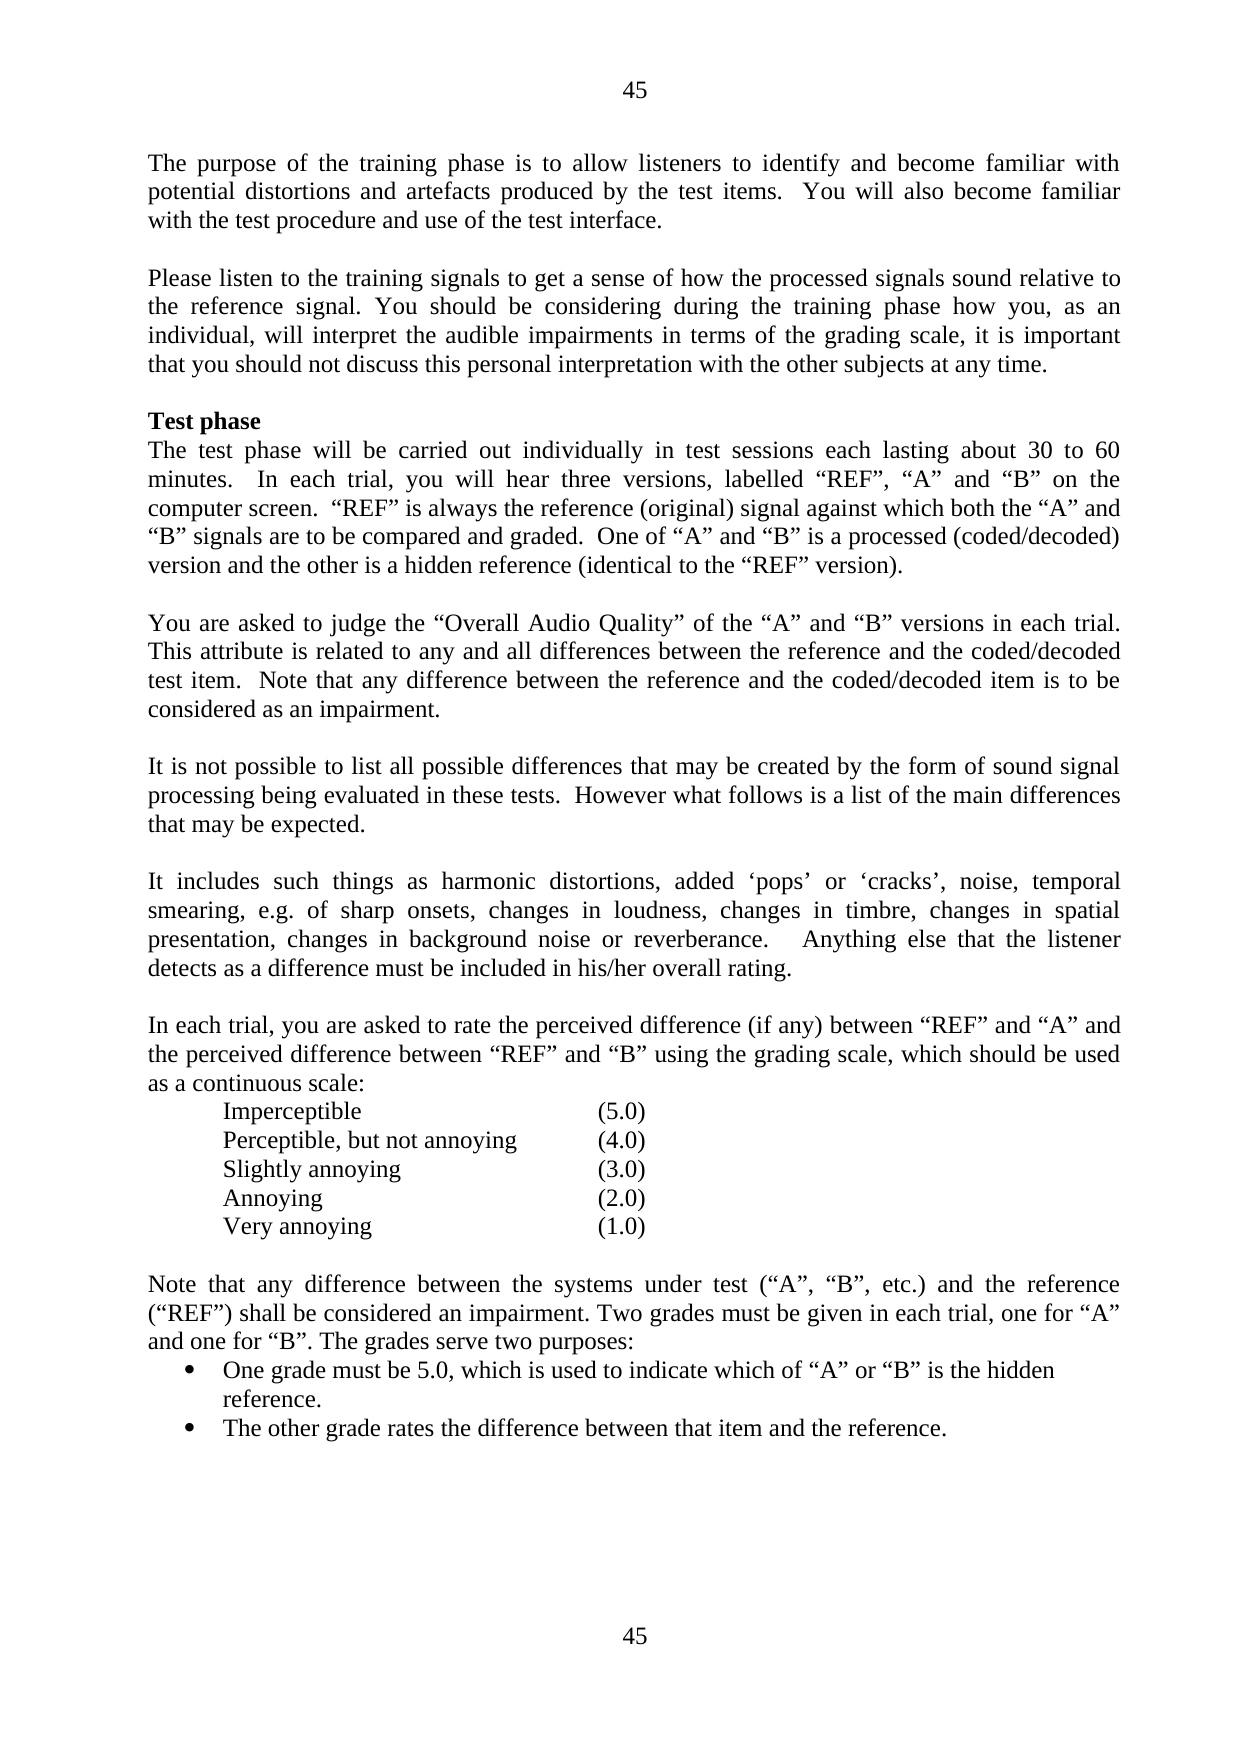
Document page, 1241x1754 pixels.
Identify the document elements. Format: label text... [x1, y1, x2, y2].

text In each trial, you are asked to rate the perceived difference (if any) between “REF” and “A” and the perceived difference between “REF” and “B” using the grading scale, which should be used as a continuous scale: [148, 1010, 1122, 1096]
text The purpose of the training phase is to allow listeners to identify and become familiar with potential distortions and artefacts produced by the test items. You will also become familiar with the test procedure and use of the test interface. [148, 148, 1122, 234]
text Slightly annoying (3.0) [223, 1154, 1122, 1183]
text Very annoying (1.0) [223, 1211, 1122, 1240]
text Please listen to the training signals to get a sense of how the processed signals sound relative to the reference signal. You should be considering during the training phase how you, as an individual, will interpret the audible impairments in terms of the grading scale, it is important that you should not discuss this personal interpretation with the other subjects at any time. [148, 263, 1122, 378]
list One grade must be 5.0, which is used to indicate which of “A” or “B” is the hidden reference. [185, 1355, 1122, 1413]
list The other grade rates the difference between that item and the reference. [185, 1413, 1122, 1441]
text Test phase [148, 406, 1122, 435]
text The test phase will be carried out individually in test sessions each lasting about 30 to 60 minutes. In each trial, you will hear three versions, labelled “REF”, “A” and “B” on the computer screen. “REF” is always the reference (original) signal against which both the “A” and “B” signals are to be compared and graded. One of “A” and “B” is a processed (coded/decoded) version and the other is a hidden reference (identical to the “REF” version). [148, 435, 1122, 579]
text Perceptible, but not annoying (4.0) [223, 1125, 1122, 1154]
text Annoying (2.0) [223, 1183, 1122, 1211]
text Imperceptible (5.0) [223, 1096, 1122, 1125]
text You are asked to judge the “Overall Audio Quality” of the “A” and “B” versions in each trial. This attribute is related to any and all differences between the reference and the coded/decoded test item. Note that any difference between the reference and the coded/decoded item is to be considered as an impairment. [148, 608, 1122, 723]
text It includes such things as harmonic distortions, added ‘pops’ or ‘cracks’, noise, temporal smearing, e.g. of sharp onsets, changes in loudness, changes in timbre, changes in spatial presentation, changes in background noise or reverberance. Anything else that the listener detects as a difference must be included in his/her overall rating. [148, 866, 1122, 981]
text It is not possible to list all possible differences that may be created by the form of sound signal processing being evaluated in these tests. However what follows is a list of the main differences that may be expected. [148, 751, 1122, 838]
text Note that any difference between the systems under test (“A”, “B”, etc.) and the reference (“REF”) shall be considered an impairment. Two grades must be given in each trial, one for “A” and one for “B”. The grades serve two purposes: [148, 1269, 1122, 1355]
